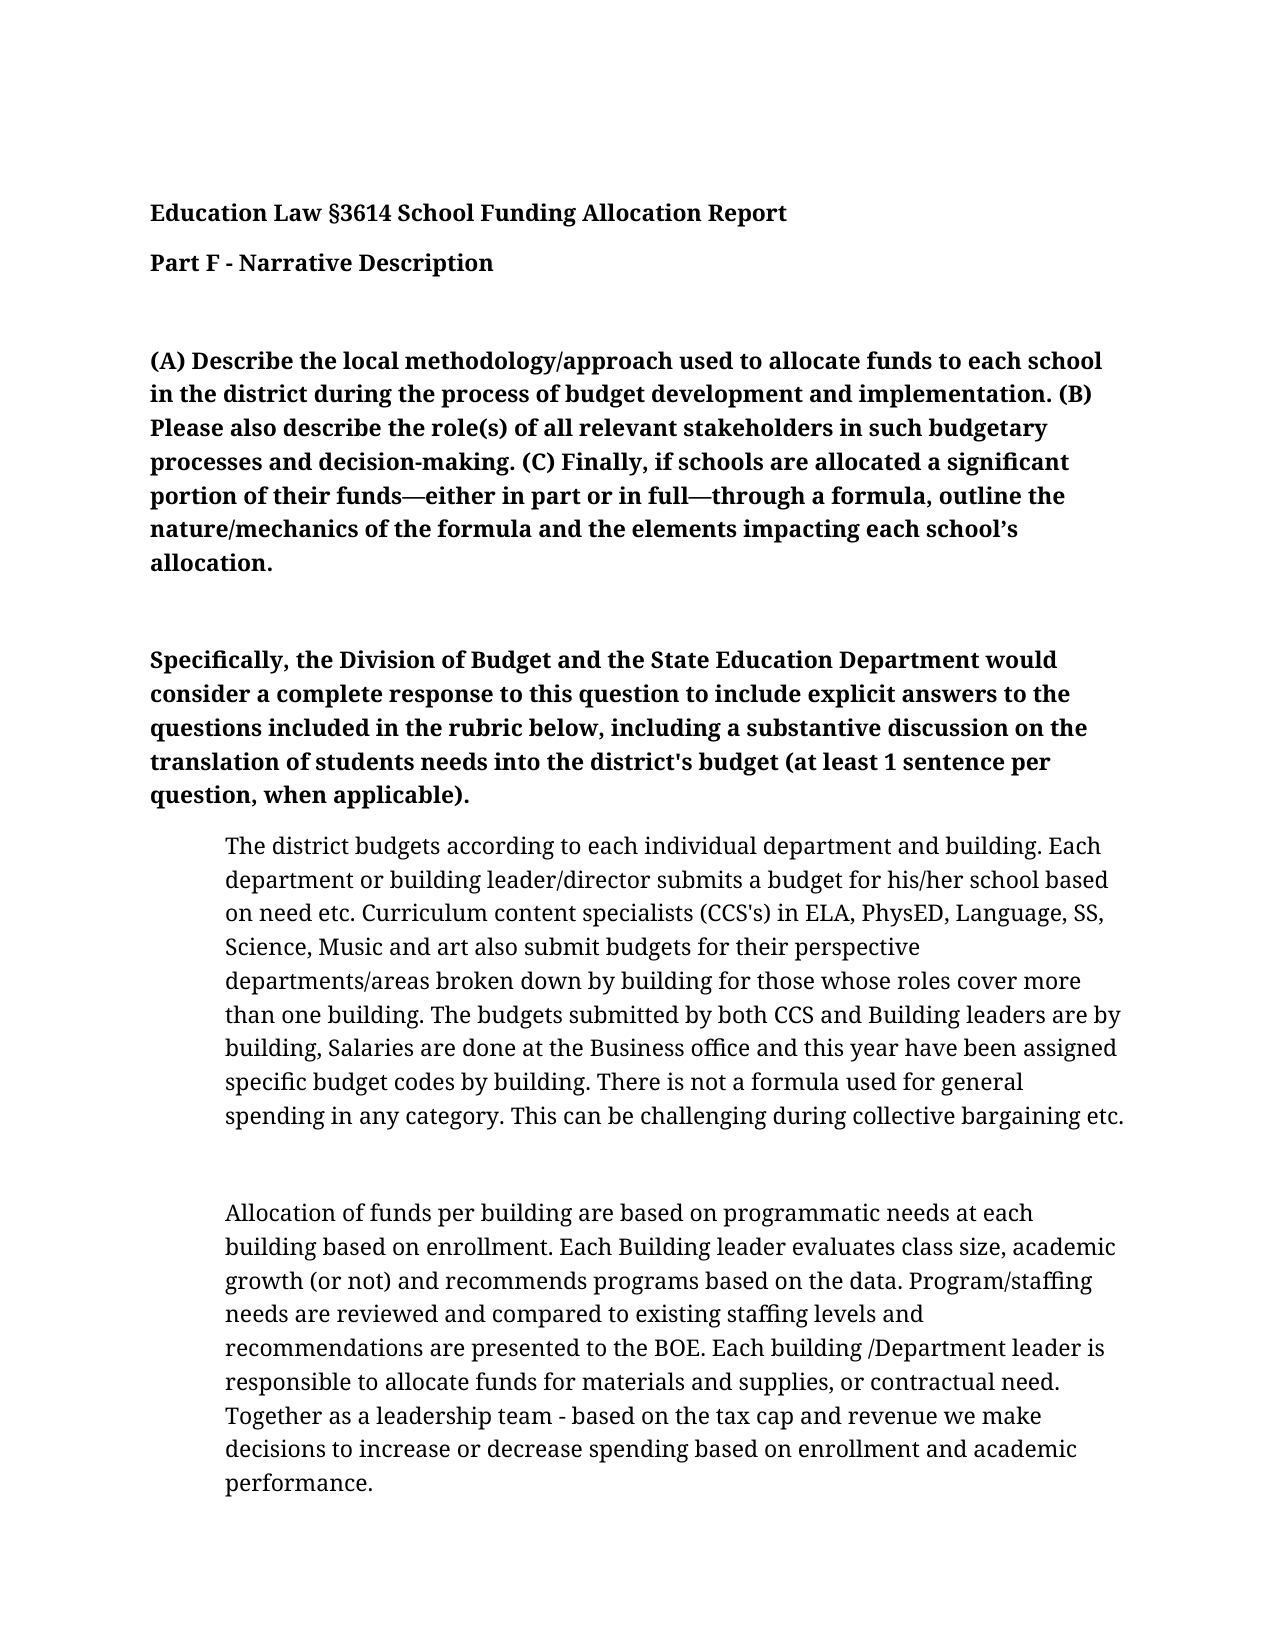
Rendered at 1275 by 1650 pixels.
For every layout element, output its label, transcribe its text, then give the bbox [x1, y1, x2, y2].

text The district budgets according to each individual department and building. Each department or building leader/director submits a budget for his/her school based on need etc. Curriculum content specialists (CCS's) in ELA, PhysED, Language, SS, Science, Music and art also submit budgets for their perspective departments/areas broken down by building for those whose roles cover more than one building. The budgets submitted by both CCS and Building leaders are by building, Salaries are done at the Business office and this year have been assigned specific budget codes by building. There is not a formula used for general spending in any category. This can be challenging during collective bargaining etc. [225, 830, 1125, 1131]
list (A) Describe the local methodology/approach used to allocate funds to each school in the district during the process of budget development and implementation. (B) Please also describe the role(s) of all relevant stakeholders in such budgetary processes and decision-making. (C) Finally, if schools are allocated a significant portion of their funds—either in part or in full—through a formula, outline the nature/mechanics of the formula and the elements impacting each school’s allocation. [150, 344, 1125, 578]
text Allocation of funds per building are based on programmatic needs at each building based on enrollment. Each Building leader evaluates class size, academic growth (or not) and recommends programs based on the data. Program/staffing needs are reviewed and compared to existing staffing levels and recommendations are presented to the BOE. Each building /Department leader is responsible to allocate funds for materials and supplies, or contractual need. Together as a leadership team - based on the tax cap and revenue we make decisions to increase or decrease spending based on enrollment and academic performance. [225, 1197, 1125, 1498]
text Part F - Narrative Description [150, 247, 1125, 278]
text Specifically, the Division of Budget and the State Education Department would consider a complete response to this question to include explicit answers to the questions included in the rubric below, including a substantive discussion on the translation of students needs into the district's budget (at least 1 sentence per question, when applicable). [150, 644, 1125, 811]
text Education Law §3614 School Funding Allocation Report [150, 197, 1125, 228]
